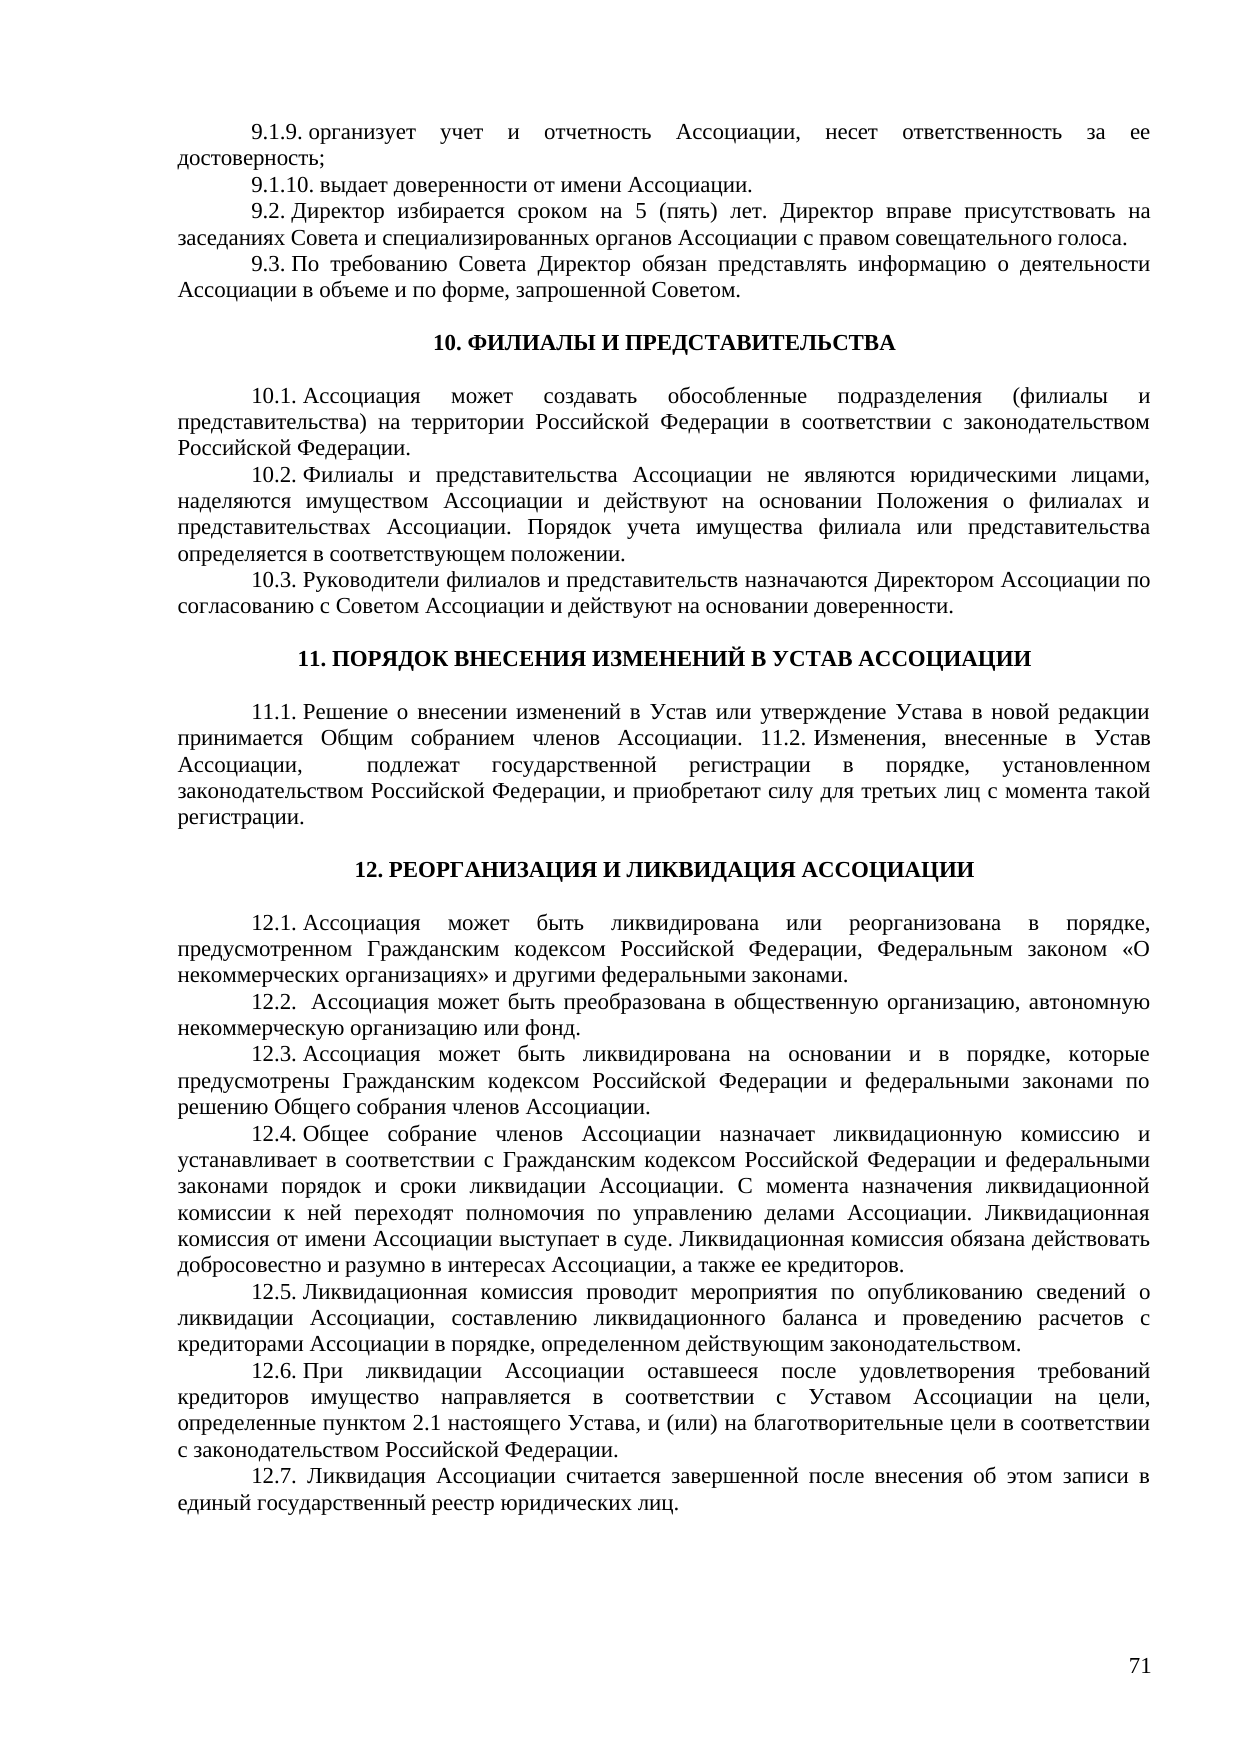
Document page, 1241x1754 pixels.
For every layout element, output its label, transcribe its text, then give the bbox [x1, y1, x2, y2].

text 12.5. Ликвидационная комиссия проводит мероприятия по опубликованию сведений о ликвидации Ассоциации, составлению ликвидационного баланса и проведению расчетов с кредиторами Ассоциации в порядке, определенном действующим законодательством. [177, 1278, 1152, 1357]
text 12.2. Ассоциация может быть преобразована в общественную организацию, автономную некоммерческую организацию или фонд. [177, 988, 1152, 1041]
text 10. ФИЛИАЛЫ И ПРЕДСТАВИТЕЛЬСТВА [177, 329, 1152, 355]
text 10.3. Руководители филиалов и представительств назначаются Директором Ассоциации по согласованию с Советом Ассоциации и действуют на основании доверенности. [177, 566, 1152, 619]
text 11.1. Решение о внесении изменений в Устав или утверждение Устава в новой редакции принимается Общим собранием членов Ассоциации. 11.2. Изменения, внесенные в Устав Ассоциации, подлежат государственной регистрации в порядке, установленном законодательством Российской Федерации, и приобретают силу для третьих лиц с момента такой регистрации. [177, 698, 1152, 830]
text 12.4. Общее собрание членов Ассоциации назначает ликвидационную комиссию и устанавливает в соответствии с Гражданским кодексом Российской Федерации и федеральными законами порядок и сроки ликвидации Ассоциации. С момента назначения ликвидационной комиссии к ней переходят полномочия по управлению делами Ассоциации. Ликвидационная комиссия от имени Ассоциации выступает в суде. Ликвидационная комиссия обязана действовать добросовестно и разумно в интересах Ассоциации, а также ее кредиторов. [177, 1119, 1152, 1278]
text 12.7. Ликвидация Ассоциации считается завершенной после внесения об этом записи в единый государственный реестр юридических лиц. [177, 1462, 1152, 1515]
text 9.1.10. выдает доверенности от имени Ассоциации. [177, 171, 1152, 197]
text 10.1. Ассоциация может создавать обособленные подразделения (филиалы и представительства) на территории Российской Федерации в соответствии с законодательством Российской Федерации. [177, 382, 1152, 461]
text 9.3. По требованию Совета Директор обязан представлять информацию о деятельности Ассоциации в объеме и по форме, запрошенной Советом. [177, 250, 1152, 303]
text 10.2. Филиалы и представительства Ассоциации не являются юридическими лицами, наделяются имуществом Ассоциации и действуют на основании Положения о филиалах и представительствах Ассоциации. Порядок учета имущества филиала или представительства определяется в соответствующем положении. [177, 461, 1152, 566]
text 11. ПОРЯДОК ВНЕСЕНИЯ ИЗМЕНЕНИЙ В УСТАВ АССОЦИАЦИИ [177, 645, 1152, 672]
text 12.3. Ассоциация может быть ликвидирована на основании и в порядке, которые предусмотрены Гражданским кодексом Российской Федерации и федеральными законами по решению Общего собрания членов Ассоциации. [177, 1041, 1152, 1119]
text 12. РЕОРГАНИЗАЦИЯ И ЛИКВИДАЦИЯ АССОЦИАЦИИ [177, 856, 1152, 882]
text 12.6. При ликвидации Ассоциации оставшееся после удовлетворения требований кредиторов имущество направляется в соответствии с Уставом Ассоциации на цели, определенные пунктом 2.1 настоящего Устава, и (или) на благотворительные цели в соответствии с законодательством Российской Федерации. [177, 1357, 1152, 1462]
text 12.1. Ассоциация может быть ликвидирована или реорганизована в порядке, предусмотренном Гражданским кодексом Российской Федерации, Федеральным законом «О некоммерческих организациях» и другими федеральными законами. [177, 909, 1152, 988]
text 9.1.9. организует учет и отчетность Ассоциации, несет ответственность за ее достоверность; [177, 118, 1152, 171]
text 9.2. Директор избирается сроком на 5 (пять) лет. Директор вправе присутствовать на заседаниях Совета и специализированных органов Ассоциации с правом совещательного голоса. [177, 197, 1152, 250]
